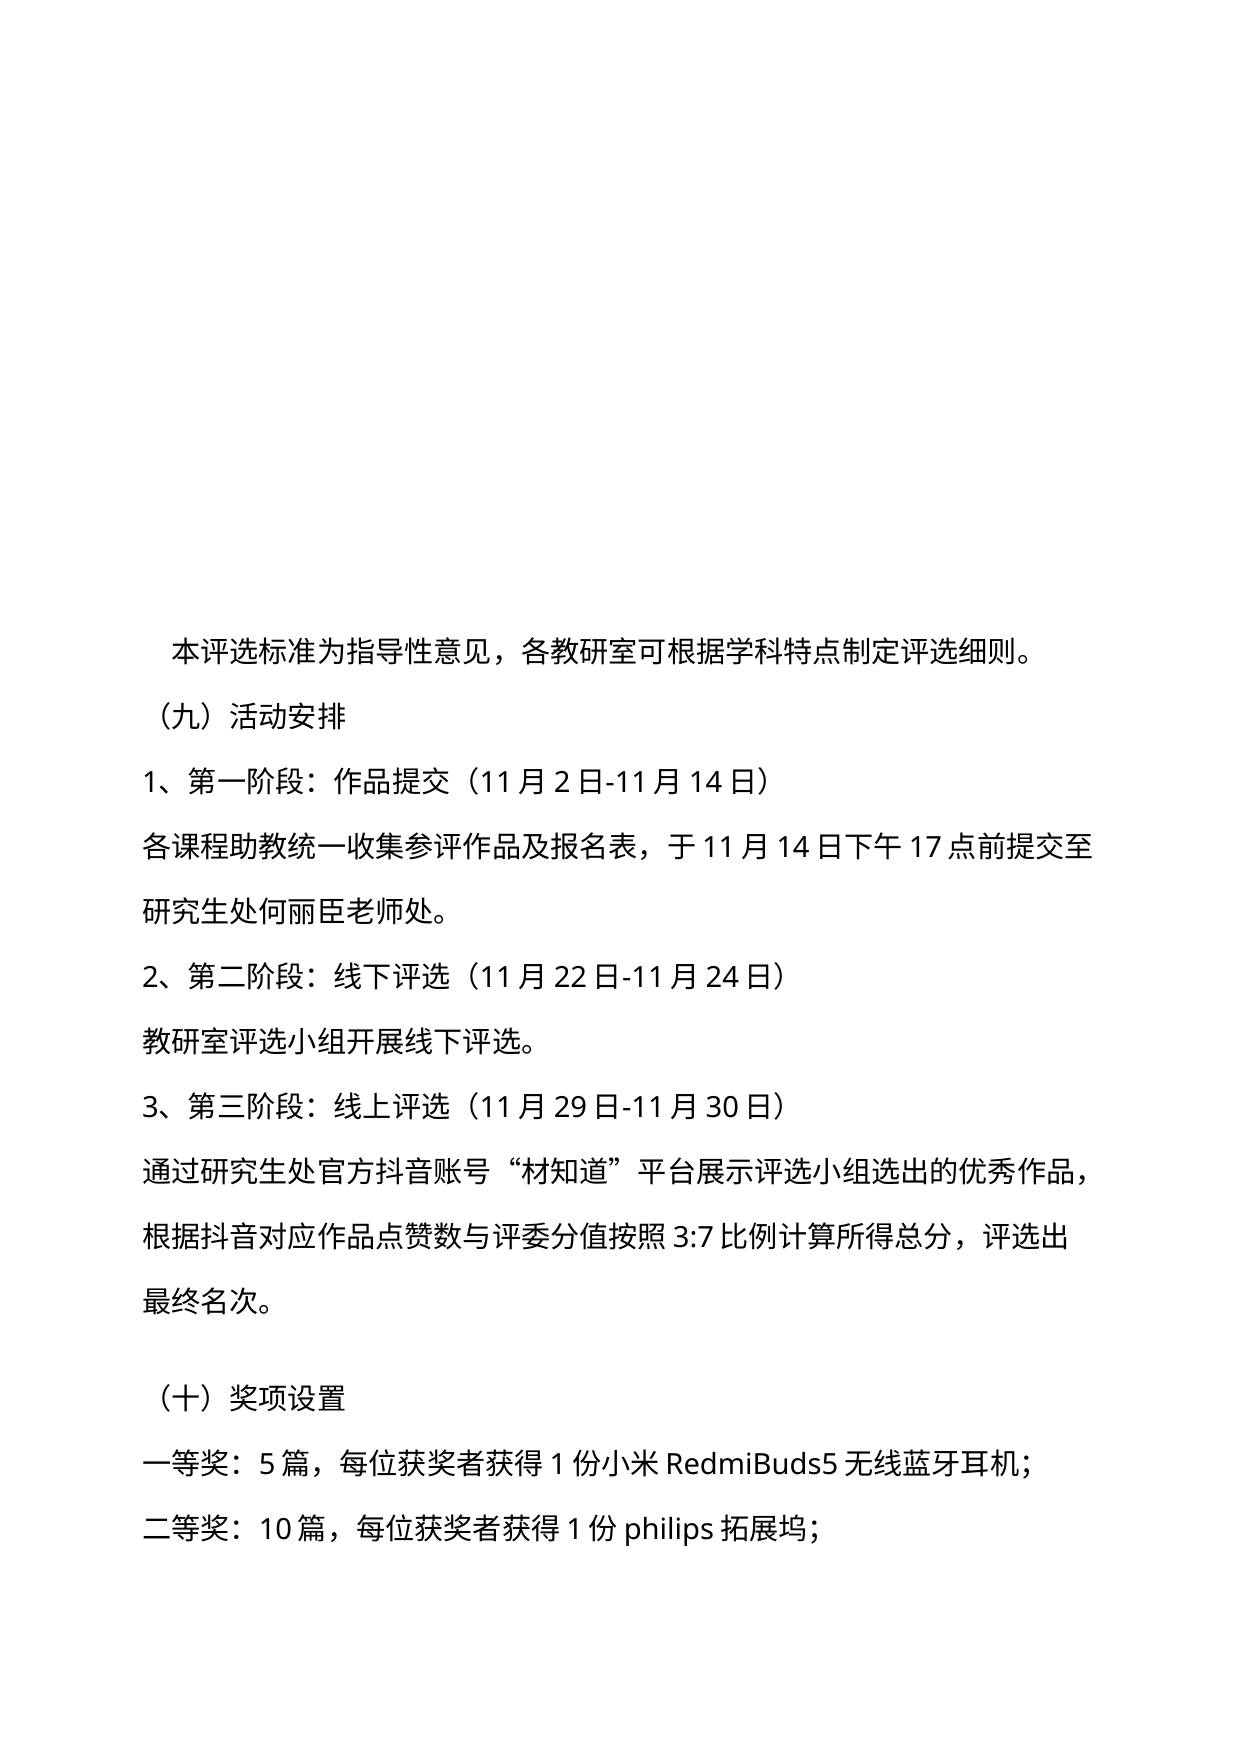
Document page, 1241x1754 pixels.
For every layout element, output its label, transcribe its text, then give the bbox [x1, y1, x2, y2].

list 一等奖：5篇，每位获奖者获得1份小米RedmiBuds5无线蓝牙耳机； [142, 1429, 1098, 1494]
list 2、第二阶段：线下评选（11月22日-11月24日） [142, 942, 1098, 1007]
list 教研室评选小组开展线下评选。 [142, 1007, 1098, 1072]
list 3、第三阶段：线上评选（11月29日-11月30日） [142, 1072, 1098, 1137]
list 1、第一阶段：作品提交（11月2日-11月14日） [142, 747, 1098, 812]
text 本评选标准为指导性意见，各教研室可根据学科特点制定评选细则。 [142, 617, 1098, 682]
list （九）活动安排 [142, 682, 1098, 747]
list （十）奖项设置 [142, 1364, 1098, 1429]
list 通过研究生处官方抖音账号“材知道”平台展示评选小组选出的优秀作品，根据抖音对应作品点赞数与评委分值按照3:7比例计算所得总分，评选出最终名次。 [142, 1137, 1098, 1332]
list 各课程助教统一收集参评作品及报名表，于11月14日下午17点前提交至研究生处何丽臣老师处。 [142, 812, 1098, 942]
list 二等奖：10篇，每位获奖者获得1份philips拓展坞； [142, 1494, 1098, 1559]
